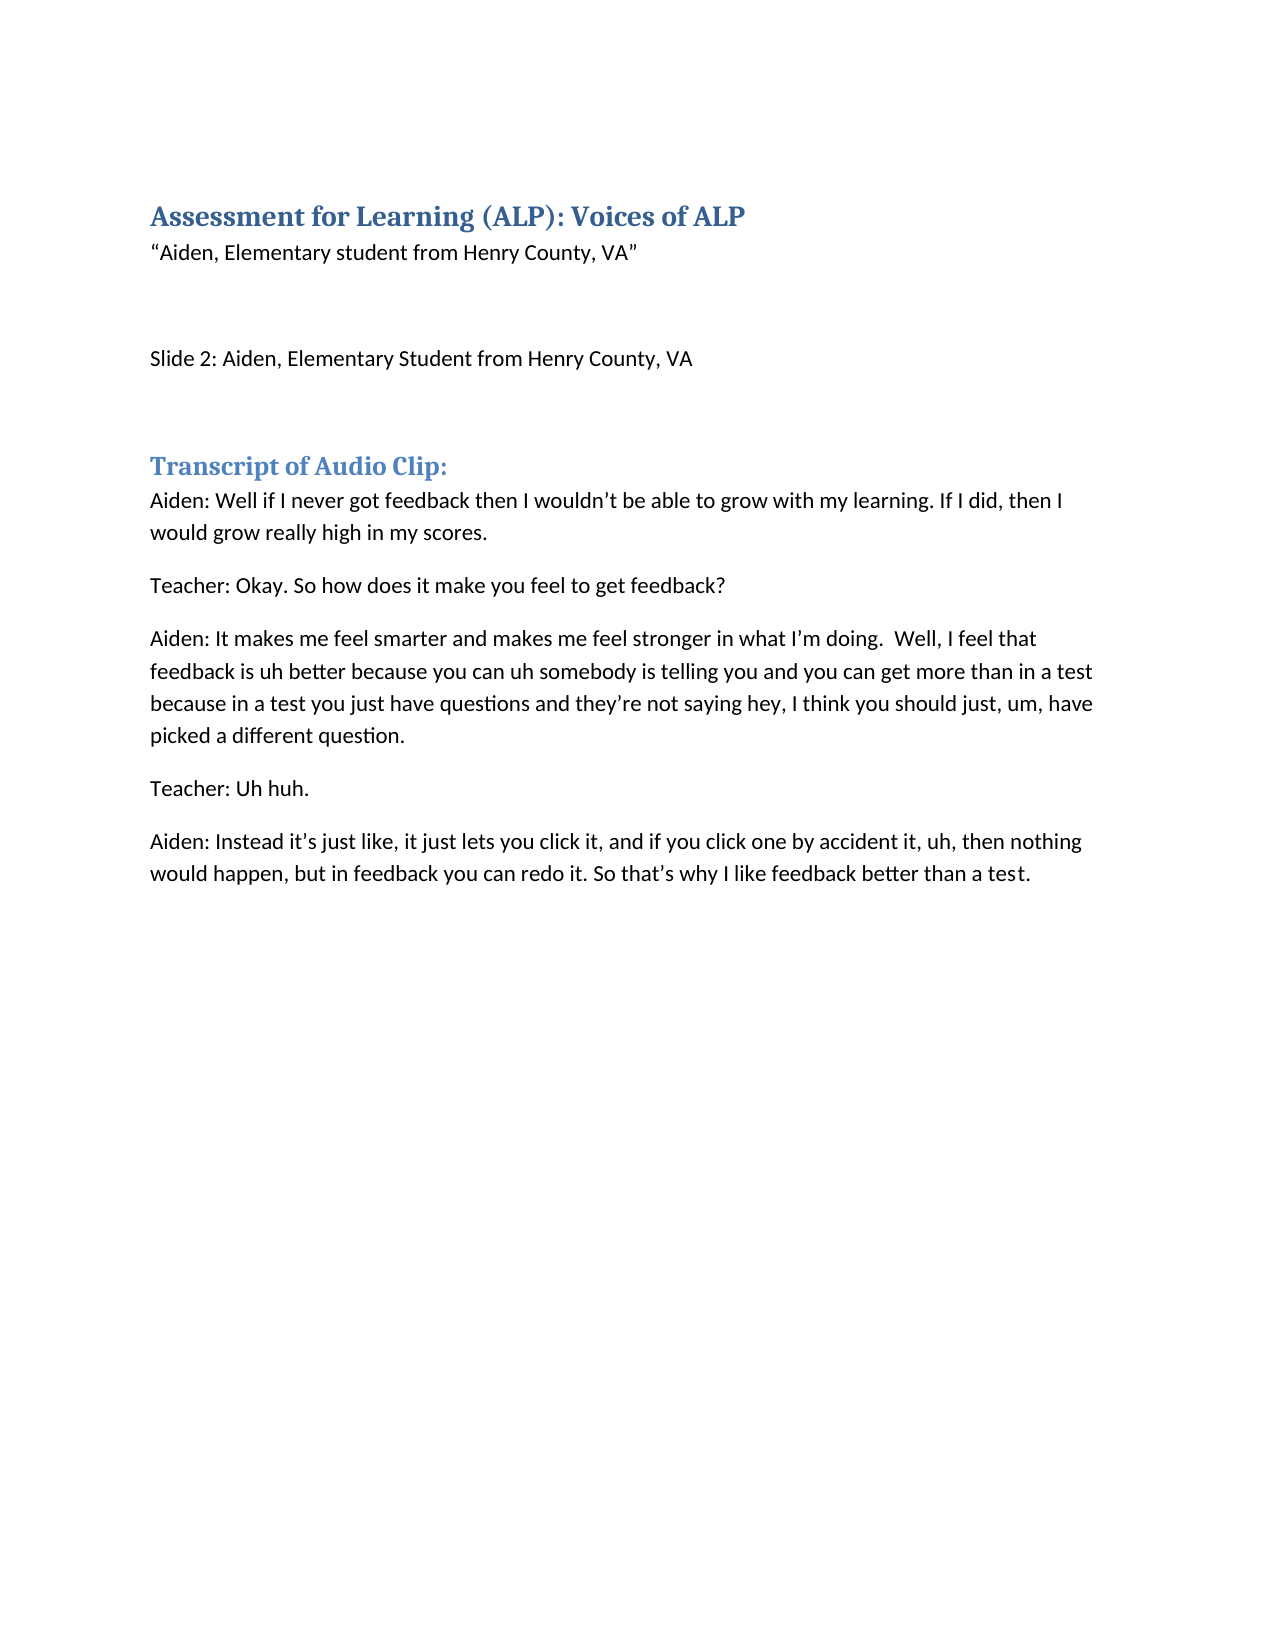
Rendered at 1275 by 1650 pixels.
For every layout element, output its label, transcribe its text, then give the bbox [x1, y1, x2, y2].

text Aiden: Instead it’s just like, it just lets you click it, and if you click one by accident it, uh, then nothing would happen, but in feedback you can redo it. So that’s why I like feedback better than a test. [150, 827, 1125, 887]
subtitle Assessment for Learning (ALP): Voices of ALP [150, 200, 1125, 233]
text Aiden: It makes me feel smarter and makes me feel stronger in what I’m doing. Well, I feel that feedback is uh better because you can uh somebody is telling you and you can get more than in a test because in a test you just have questions and they’re not saying hey, I think you should just, um, have picked a different question. [150, 624, 1125, 749]
text Slide 2: Aiden, Elementary Student from Henry County, VA [150, 344, 1125, 373]
subtitle Transcript of Audio Clip: [150, 451, 1125, 482]
text Aiden: Well if I never got feedback then I wouldn’t be able to grow with my learning. If I did, then I would grow really high in my scores. [150, 486, 1125, 547]
text Teacher: Uh huh. [150, 774, 1125, 802]
text “Aiden, Elementary student from Henry County, VA” [150, 238, 1125, 267]
text Teacher: Okay. So how does it make you feel to get feedback? [150, 572, 1125, 599]
